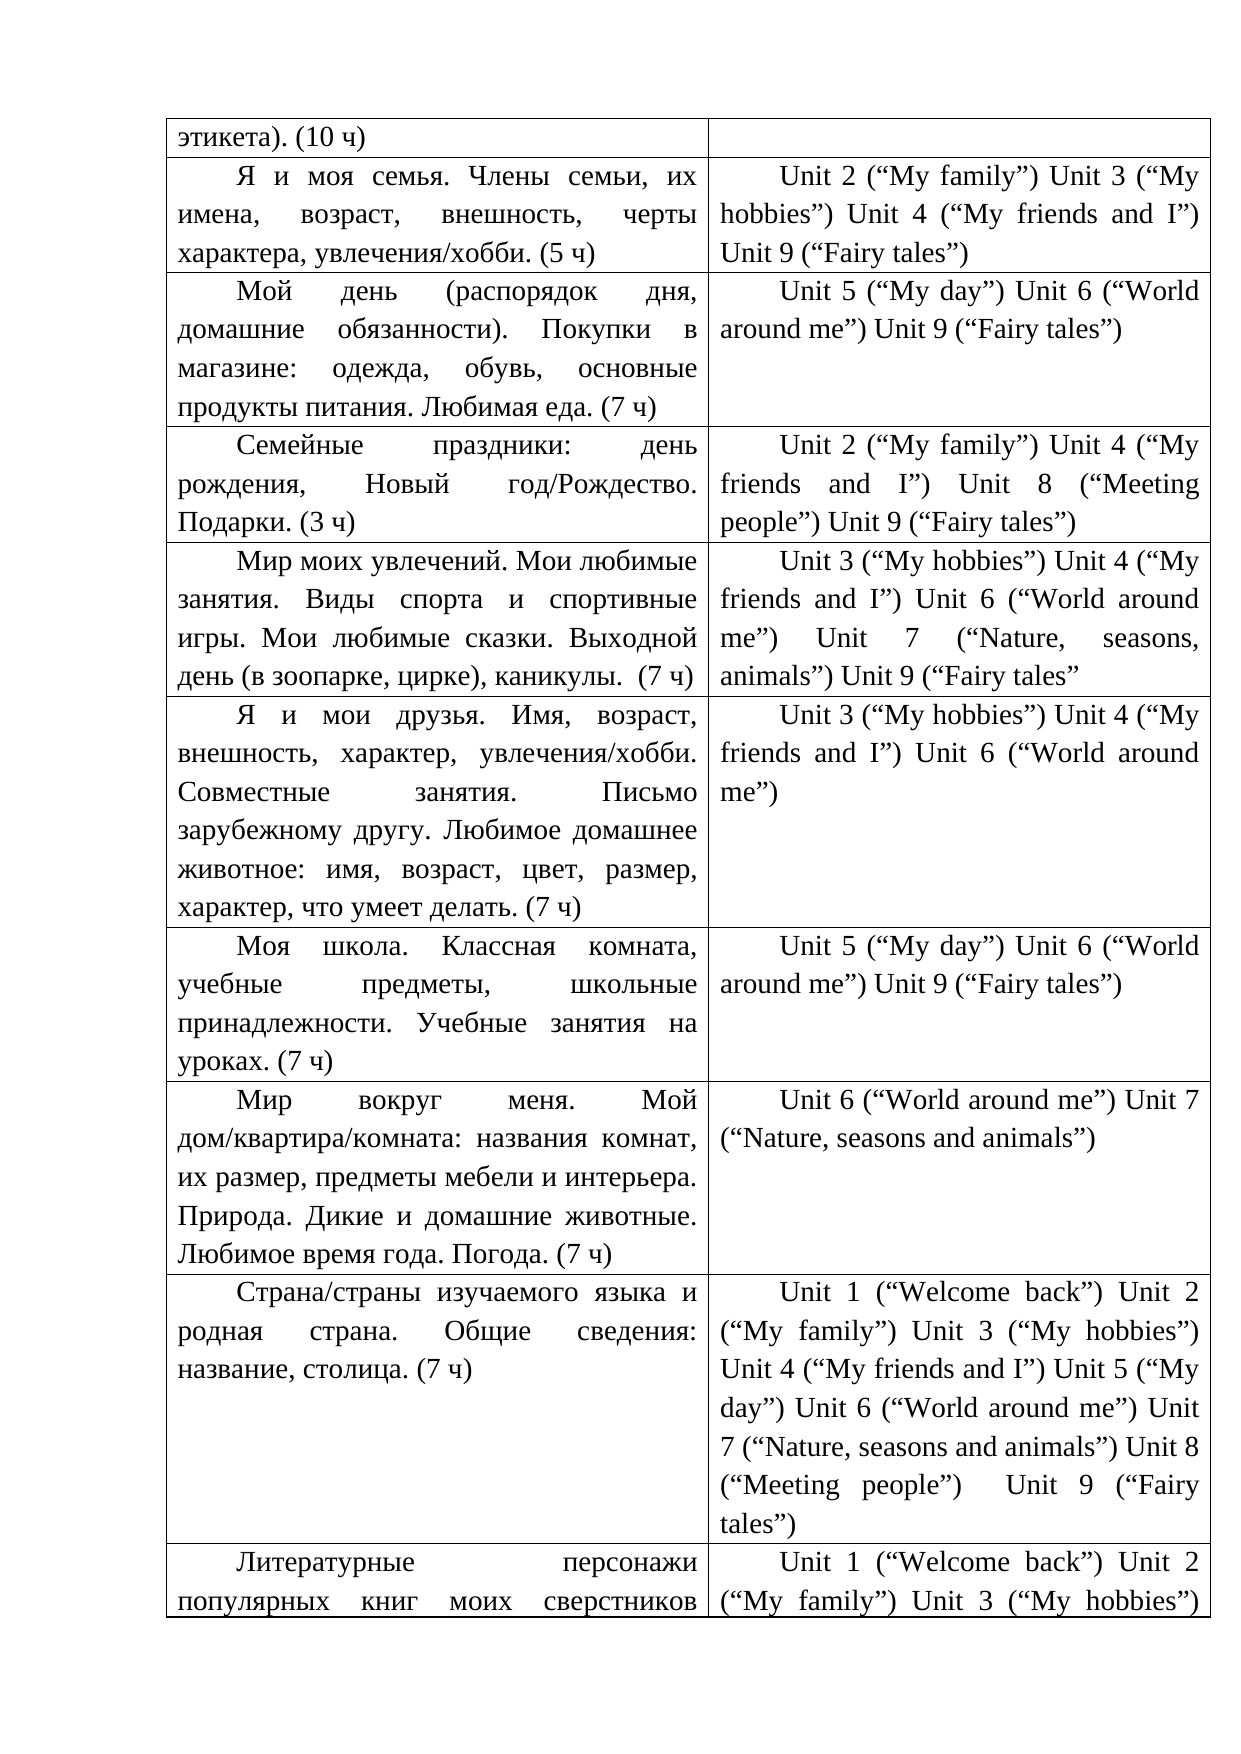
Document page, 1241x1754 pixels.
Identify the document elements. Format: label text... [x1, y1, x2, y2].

table_cell Unit 5 (“My day”) Unit 6 (“World around me”) Unit 9 (“Fairy tales”) [709, 928, 1210, 1081]
table_cell Мой день (распорядок дня, домашние обязанности). Покупки в магазине: одежда, обувь, основные продукты питания. Любимая еда. (7 ч) [167, 273, 708, 426]
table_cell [167, 119, 708, 157]
table_cell Я и моя семья. Члены семьи, их имена, возраст, внешность, черты характера, увлечения/хобби. (5 ч) [167, 158, 708, 272]
table_cell Unit 2 (“My family”) Unit 4 (“My friends and I”) Unit 8 (“Meeting people”) Unit 9 (“Fairy tales”) [709, 427, 1210, 542]
table_cell Unit 2 (“My family”) Unit 3 (“My hobbies”) Unit 4 (“My friends and I”) Unit 9 (“Fairy tales”) [709, 158, 1210, 272]
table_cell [167, 1544, 708, 1616]
table_cell Unit 6 (“World around me”) Unit 7 (“Nature, seasons and animals”) [709, 1082, 1210, 1273]
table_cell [709, 1544, 1210, 1616]
table_cell Моя школа. Классная комната, учебные предметы, школьные принадлежности. Учебные занятия на уроках. (7 ч) [167, 928, 708, 1081]
table_cell Семейные праздники: день рождения, Новый год/Рождество. Подарки. (3 ч) [167, 427, 708, 542]
table_cell Unit 5 (“My day”) Unit 6 (“World around me”) Unit 9 (“Fairy tales”) [709, 273, 1210, 426]
table_cell Я и мои друзья. Имя, возраст, внешность, характер, увлечения/хобби. Совместные занятия. Письмо зарубежному другу. Любимое домашнее животное: имя, возраст, цвет, размер, характер, что умеет делать. (7 ч) [167, 697, 708, 927]
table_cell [709, 119, 1210, 157]
table_cell Unit 3 (“My hobbies”) Unit 4 (“My friends and I”) Unit 6 (“World around me”) [709, 697, 1210, 927]
table_cell Мир вокруг меня. Мой дом/квартира/комната: названия комнат, их размер, предметы мебели и интерьера. Природа. Дикие и домашние животные. Любимое время года. Погода. (7 ч) [167, 1082, 708, 1273]
table_cell Unit 3 (“My hobbies”) Unit 4 (“My friends and I”) Unit 6 (“World around me”) Unit 7 (“Nature, seasons, animals”) Unit 9 (“Fairy tales” [709, 543, 1210, 696]
table_cell Страна/страны изучаемого языка и родная страна. Общие сведения: название, столица. (7 ч) [167, 1275, 708, 1543]
table_cell Мир моих увлечений. Мои любимые занятия. Виды спорта и спортивные игры. Мои любимые сказки. Выходной день (в зоопарке, цирке), каникулы. (7 ч) [167, 543, 708, 696]
